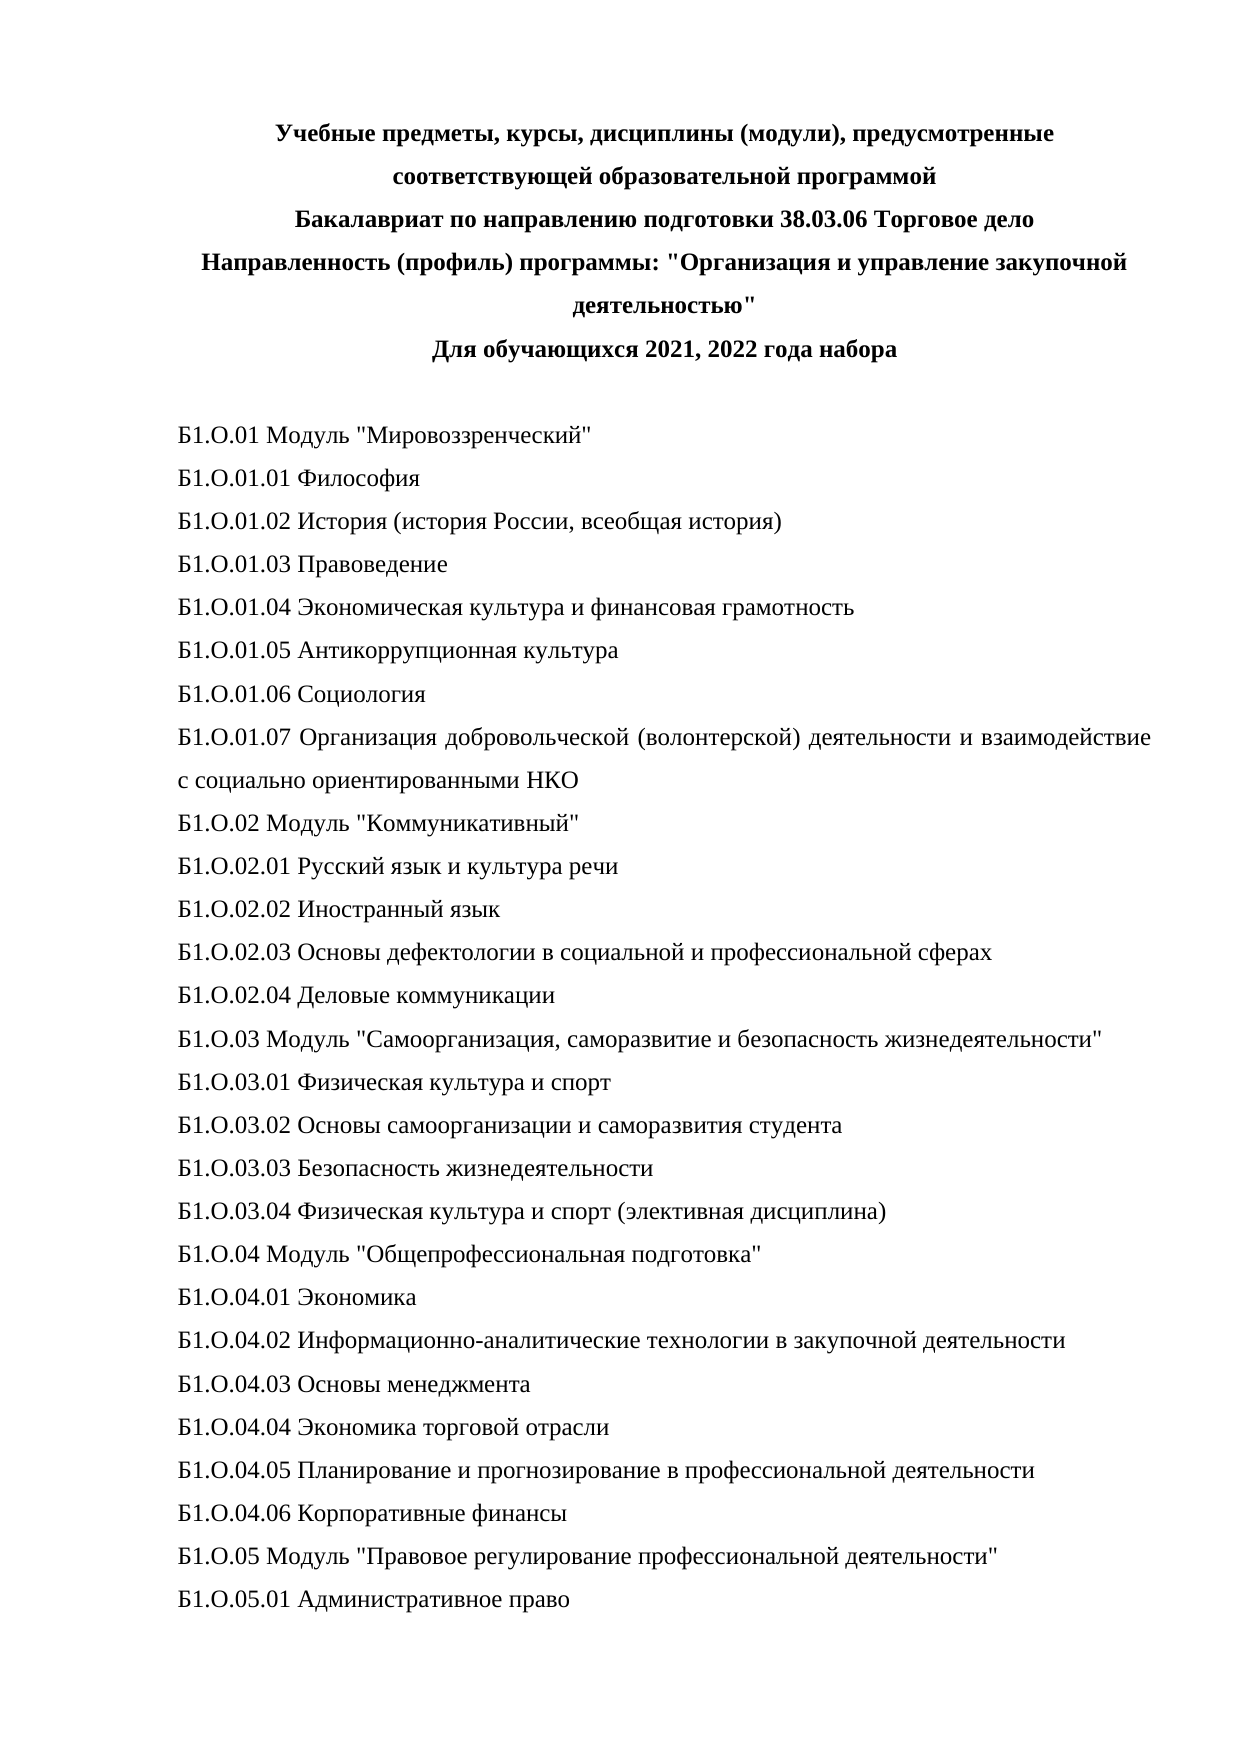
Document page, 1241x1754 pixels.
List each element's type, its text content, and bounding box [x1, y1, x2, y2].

text Б1.О.02.03 Основы дефектологии в социальной и профессиональной сферах [177, 937, 1152, 966]
text Б1.О.03.03 Безопасность жизнедеятельности [177, 1153, 1152, 1182]
text Б1.О.04.06 Корпоративные финансы [177, 1498, 1152, 1527]
text Б1.О.04 Модуль "Общепрофессиональная подготовка" [177, 1239, 1152, 1268]
text Бакалавриат по направлению подготовки 38.03.06 Торговое дело [177, 204, 1152, 233]
text Б1.О.01.05 Антикоррупционная культура [177, 636, 1152, 664]
text Б1.О.02.04 Деловые коммуникации [177, 981, 1152, 1009]
text Б1.О.05.01 Административное право [177, 1584, 1152, 1613]
text Б1.О.01.04 Экономическая культура и финансовая грамотность [177, 592, 1152, 621]
text Б1.О.01.06 Социология [177, 679, 1152, 707]
text Б1.О.03.02 Основы самоорганизации и саморазвития студента [177, 1110, 1152, 1139]
text Б1.О.04.01 Экономика [177, 1282, 1152, 1311]
text Б1.О.03.01 Физическая культура и спорт [177, 1067, 1152, 1096]
text Б1.О.01.03 Правоведение [177, 549, 1152, 578]
text Б1.О.04.02 Информационно-аналитические технологии в закупочной деятельности [177, 1326, 1152, 1354]
text Б1.О.03 Модуль "Самоорганизация, саморазвитие и безопасность жизнедеятельности" [177, 1024, 1152, 1052]
text Б1.О.03.04 Физическая культура и спорт (элективная дисциплина) [177, 1196, 1152, 1225]
text Б1.О.01 Модуль "Мировоззренческий" [177, 420, 1152, 449]
text Б1.О.01.02 История (история России, всеобщая история) [177, 506, 1152, 535]
text Б1.О.04.05 Планирование и прогнозирование в профессиональной деятельности [177, 1455, 1152, 1484]
text Учебные предметы, курсы, дисциплины (модули), предусмотренные соответствующей образовательной программой [177, 118, 1152, 190]
text Б1.О.04.04 Экономика торговой отрасли [177, 1412, 1152, 1441]
text Для обучающихся 2021, 2022 года набора [177, 334, 1152, 362]
text Б1.О.01.01 Философия [177, 463, 1152, 492]
text Б1.О.04.03 Основы менеджмента [177, 1369, 1152, 1397]
text Б1.О.01.07 Организация добровольческой (волонтерской) деятельности и взаимодействие с социально ориентированными НКО [177, 722, 1152, 794]
text Направленность (профиль) программы: "Организация и управление закупочной деятельностью" [177, 247, 1152, 319]
text Б1.О.02.02 Иностранный язык [177, 894, 1152, 923]
text Б1.О.05 Модуль "Правовое регулирование профессиональной деятельности" [177, 1541, 1152, 1570]
text Б1.О.02.01 Русский язык и культура речи [177, 851, 1152, 880]
text Б1.О.02 Модуль "Коммуникативный" [177, 808, 1152, 837]
